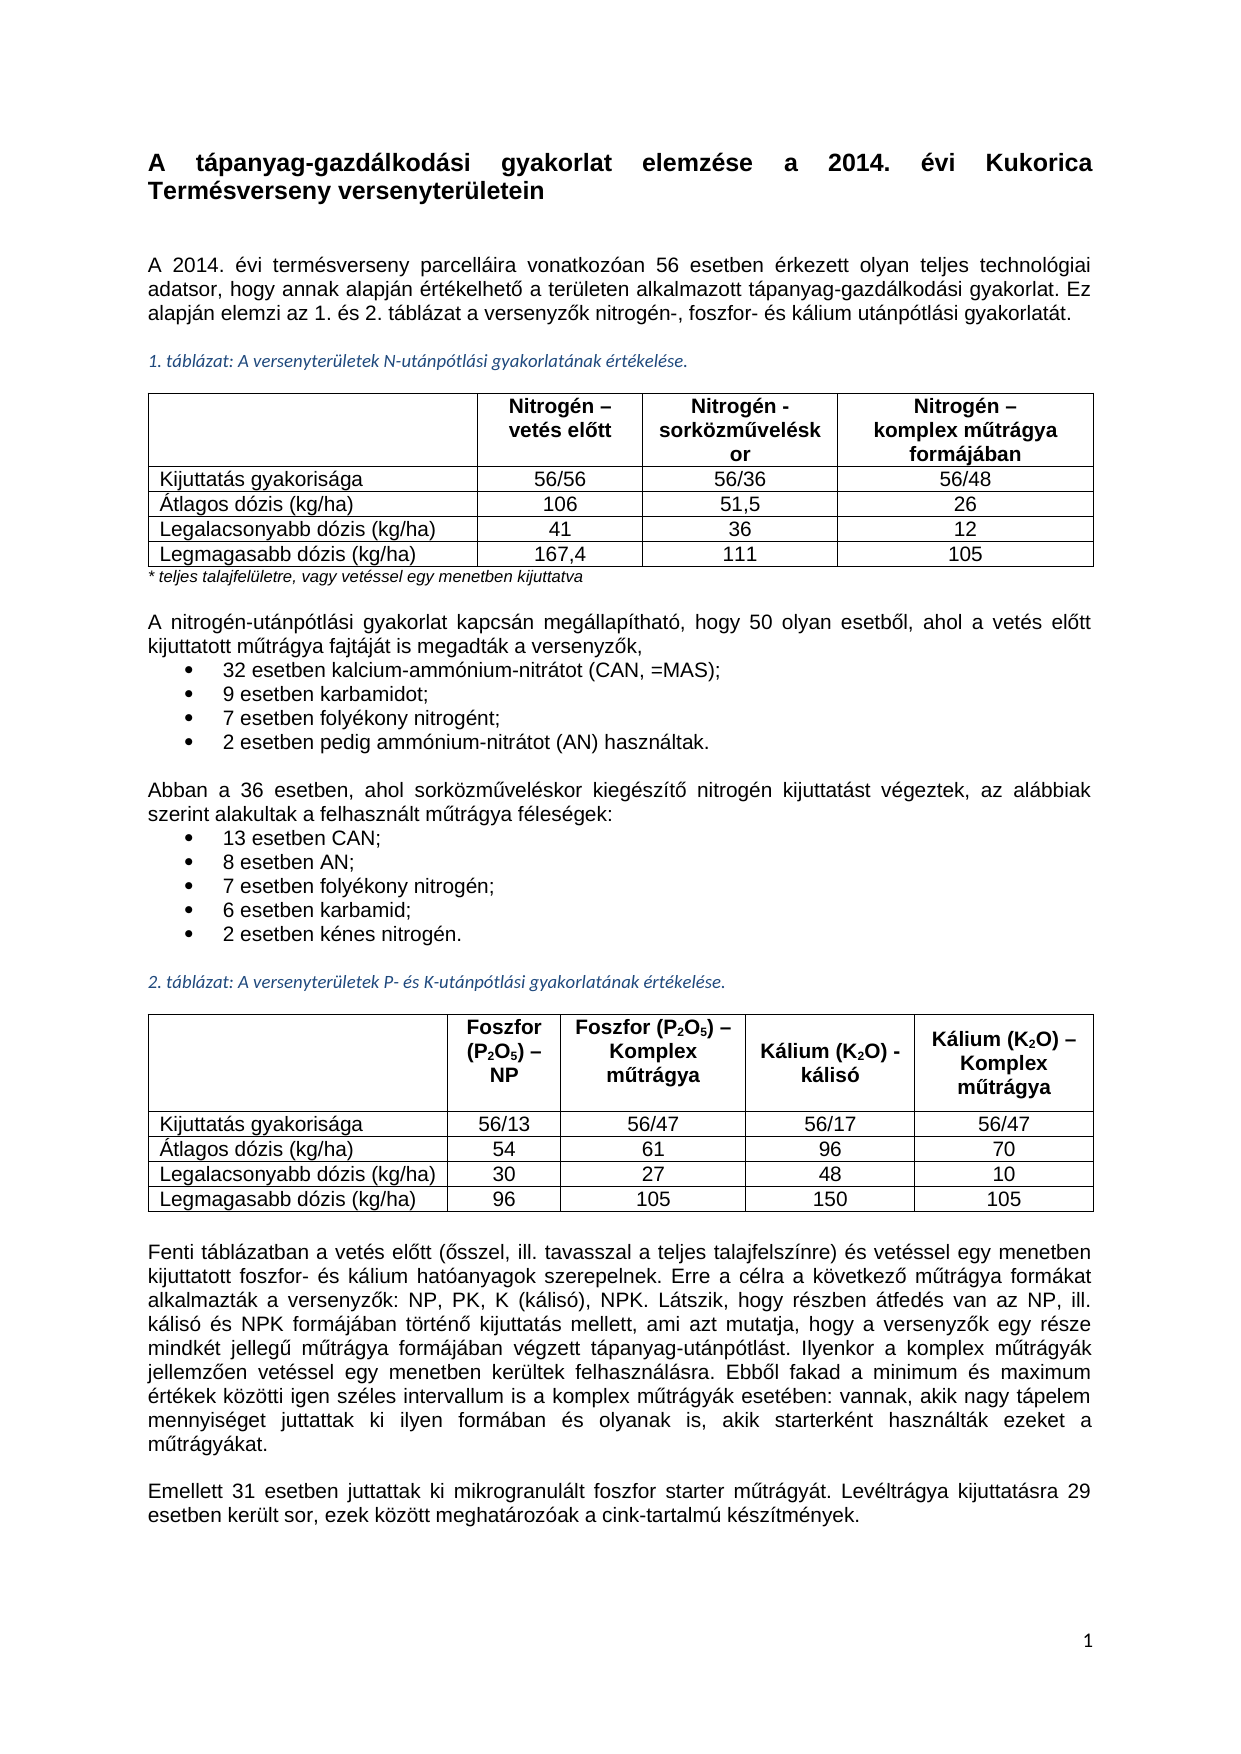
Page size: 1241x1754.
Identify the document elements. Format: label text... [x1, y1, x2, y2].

table_header Foszfor (P2O5) – Komplex műtrágya [561, 1015, 745, 1111]
table_cell 56/48 [838, 467, 1093, 491]
table_cell 56/47 [561, 1112, 745, 1136]
table_cell 27 [561, 1162, 745, 1186]
list 2 esetben kénes nitrogén. [185, 922, 1093, 946]
table_cell 56/36 [643, 467, 837, 491]
table_cell 70 [915, 1137, 1093, 1161]
table_header Nitrogén - sorközműveléskor [643, 394, 837, 466]
table_header Nitrogén – komplex műtrágya formájában [838, 394, 1093, 466]
table_cell Legmagasabb dózis (kg/ha) [149, 542, 477, 566]
table_cell Átlagos dózis (kg/ha) [149, 1137, 447, 1161]
list 32 esetben kalcium-ammónium-nitrátot (CAN, =MAS); [185, 658, 1093, 682]
list 7 esetben folyékony nitrogén; [185, 874, 1093, 898]
table_cell 12 [838, 517, 1093, 541]
table_cell 36 [643, 517, 837, 541]
table_cell 30 [448, 1162, 560, 1186]
text Abban a 36 esetben, ahol sorközműveléskor kiegészítő nitrogén kijuttatást végeztek, az alábbiak szerint alakultak a felhasznált műtrágya féleségek: [148, 778, 1093, 826]
table_cell Legmagasabb dózis (kg/ha) [149, 1187, 447, 1211]
list 9 esetben karbamidot; [185, 682, 1093, 706]
table_cell 167,4 [478, 542, 642, 566]
text A tápanyag-gazdálkodási gyakorlat elemzése a 2014. évi Kukorica Termésverseny versenyterületein [148, 148, 1093, 205]
table_cell 61 [561, 1137, 745, 1161]
table_cell 48 [746, 1162, 914, 1186]
table_cell 56/56 [478, 467, 642, 491]
table_cell 106 [478, 492, 642, 516]
table_header [149, 1015, 447, 1111]
text Fenti táblázatban a vetés előtt (ősszel, ill. tavasszal a teljes talajfelszínre) és vetéssel egy menetben kijuttatott foszfor- és kálium hatóanyagok szerepelnek. Erre a célra a következő műtrágya formákat alkalmazták a versenyzők: NP, PK, K (kálisó), NPK. Látszik, hogy részben átfedés van az NP, ill. kálisó és NPK formájában történő kijuttatás mellett, ami azt mutatja, hogy a versenyzők egy része mindkét jellegű műtrágya formájában végzett tápanyag-utánpótlást. Ilyenkor a komplex műtrágyák jellemzően vetéssel egy menetben kerültek felhasználásra. Ebből fakad a minimum és maximum értékek közötti igen széles intervallum is a komplex műtrágyák esetében: vannak, akik nagy tápelem mennyiséget juttattak ki ilyen formában és olyanak is, akik starterként használták ezeket a műtrágyákat. [148, 1240, 1093, 1455]
table_cell 96 [746, 1137, 914, 1161]
table_cell 56/17 [746, 1112, 914, 1136]
table_cell 26 [838, 492, 1093, 516]
table_header Kálium (K2O) - kálisó [746, 1015, 914, 1111]
text * teljes talajfelületre, vagy vetéssel egy menetben kijuttatva [148, 567, 1093, 586]
table_cell 96 [448, 1187, 560, 1211]
table_cell Átlagos dózis (kg/ha) [149, 492, 477, 516]
table_cell 105 [915, 1187, 1093, 1211]
table_header [149, 394, 477, 466]
table_cell 56/13 [448, 1112, 560, 1136]
table_cell Kijuttatás gyakorisága [149, 467, 477, 491]
text A 2014. évi termésverseny parcelláira vonatkozóan 56 esetben érkezett olyan teljes technológiai adatsor, hogy annak alapján értékelhető a területen alkalmazott tápanyag-gazdálkodási gyakorlat. Ez alapján elemzi az 1. és 2. táblázat a versenyzők nitrogén-, foszfor- és kálium utánpótlási gyakorlatát. [148, 253, 1093, 325]
table_cell 105 [838, 542, 1093, 566]
table_header Kálium (K2O) – Komplex műtrágya [915, 1015, 1093, 1111]
table_cell Legalacsonyabb dózis (kg/ha) [149, 1162, 447, 1186]
table_cell 105 [561, 1187, 745, 1211]
table_cell 54 [448, 1137, 560, 1161]
table_cell 56/47 [915, 1112, 1093, 1136]
table_cell Kijuttatás gyakorisága [149, 1112, 447, 1136]
list 6 esetben karbamid; [185, 898, 1093, 922]
table_cell Legalacsonyabb dózis (kg/ha) [149, 517, 477, 541]
table_cell 41 [478, 517, 642, 541]
table_cell 10 [915, 1162, 1093, 1186]
table_header Foszfor (P2O5) – NP [448, 1015, 560, 1111]
table_cell 111 [643, 542, 837, 566]
table_cell 150 [746, 1187, 914, 1211]
list 8 esetben AN; [185, 850, 1093, 874]
text A nitrogén-utánpótlási gyakorlat kapcsán megállapítható, hogy 50 olyan esetből, ahol a vetés előtt kijuttatott műtrágya fajtáját is megadták a versenyzők, [148, 610, 1093, 658]
table_header Nitrogén – vetés előtt [478, 394, 642, 466]
list 13 esetben CAN; [185, 826, 1093, 850]
text Emellett 31 esetben juttattak ki mikrogranulált foszfor starter műtrágyát. Levéltrágya kijuttatásra 29 esetben került sor, ezek között meghatározóak a cink-tartalmú készítmények. [148, 1479, 1093, 1527]
table_cell 51,5 [643, 492, 837, 516]
list 7 esetben folyékony nitrogént; [185, 706, 1093, 730]
list 2 esetben pedig ammónium-nitrátot (AN) használtak. [185, 730, 1093, 754]
